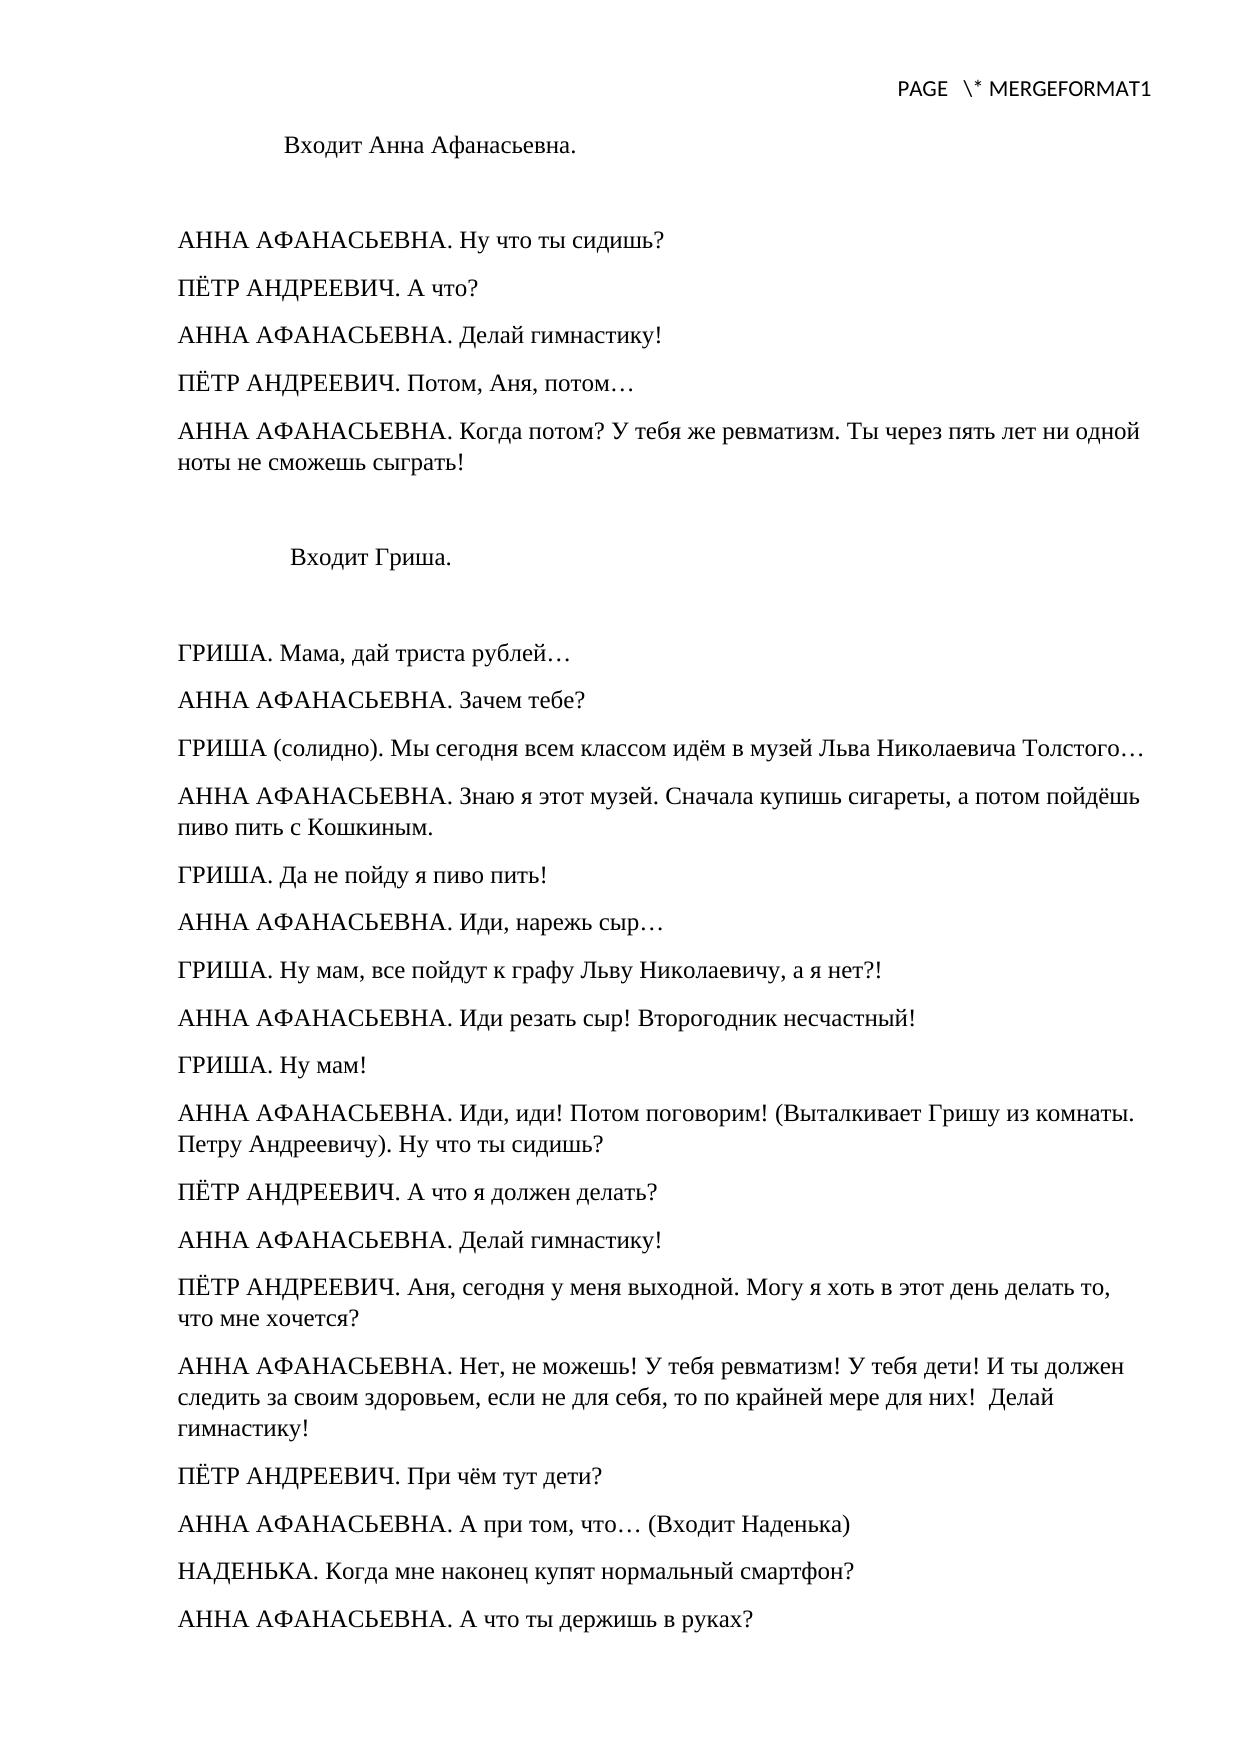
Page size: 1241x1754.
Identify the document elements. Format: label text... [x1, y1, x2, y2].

text ПЁТР АНДРЕЕВИЧ. При чём тут дети? [177, 1461, 1152, 1490]
text ГРИША. Мама, дай триста рублей… [177, 638, 1152, 667]
text АННА АФАНАСЬЕВНА. Иди резать сыр! Второгодник несчастный! [177, 1003, 1152, 1032]
text Входит Анна Афанасьевна. [177, 130, 1152, 158]
text АННА АФАНАСЬЕВНА. А что ты держишь в руках? [177, 1604, 1152, 1633]
text АННА АФАНАСЬЕВНА. Делай гимнастику! [177, 1225, 1152, 1253]
text ГРИША (солидно). Мы сегодня всем классом идём в музей Льва Николаевича Толстого… [177, 733, 1152, 762]
text АННА АФАНАСЬЕВНА. Когда потом? У тебя же ревматизм. Ты через пять лет ни одной ноты не сможешь сыграть! [177, 416, 1152, 476]
text ГРИША. Ну мам, все пойдут к графу Льву Николаевичу, а я нет?! [177, 955, 1152, 984]
text АННА АФАНАСЬЕВНА. А при том, что… (Входит Наденька) [177, 1509, 1152, 1537]
text АННА АФАНАСЬЕВНА. Ну что ты сидишь? [177, 225, 1152, 254]
text АННА АФАНАСЬЕВНА. Иди, нарежь сыр… [177, 907, 1152, 936]
text ПЁТР АНДРЕЕВИЧ. Аня, сегодня у меня выходной. Могу я хоть в этот день делать то, что мне хочется? [177, 1272, 1152, 1332]
text НАДЕНЬКА. Когда мне наконец купят нормальный смартфон? [177, 1556, 1152, 1585]
text ПЁТР АНДРЕЕВИЧ. Потом, Аня, потом… [177, 368, 1152, 397]
text ПЁТР АНДРЕЕВИЧ. А что? [177, 273, 1152, 302]
text АННА АФАНАСЬЕВНА. Знаю я этот музей. Сначала купишь сигареты, а потом пойдёшь пиво пить с Кошкиным. [177, 781, 1152, 841]
text ПЁТР АНДРЕЕВИЧ. А что я должен делать? [177, 1177, 1152, 1206]
text АННА АФАНАСЬЕВНА. Делай гимнастику! [177, 321, 1152, 349]
text Входит Гриша. [177, 542, 1152, 571]
text АННА АФАНАСЬЕВНА. Иди, иди! Потом поговорим! (Выталкивает Гришу из комнаты. Петру Андреевичу). Ну что ты сидишь? [177, 1098, 1152, 1158]
text АННА АФАНАСЬЕВНА. Нет, не можешь! У тебя ревматизм! У тебя дети! И ты должен следить за своим здоровьем, если не для себя, то по крайней мере для них! Делай гимнастику! [177, 1351, 1152, 1442]
text ГРИША. Ну мам! [177, 1051, 1152, 1079]
text ГРИША. Да не пойду я пиво пить! [177, 860, 1152, 888]
text АННА АФАНАСЬЕВНА. Зачем тебе? [177, 686, 1152, 714]
